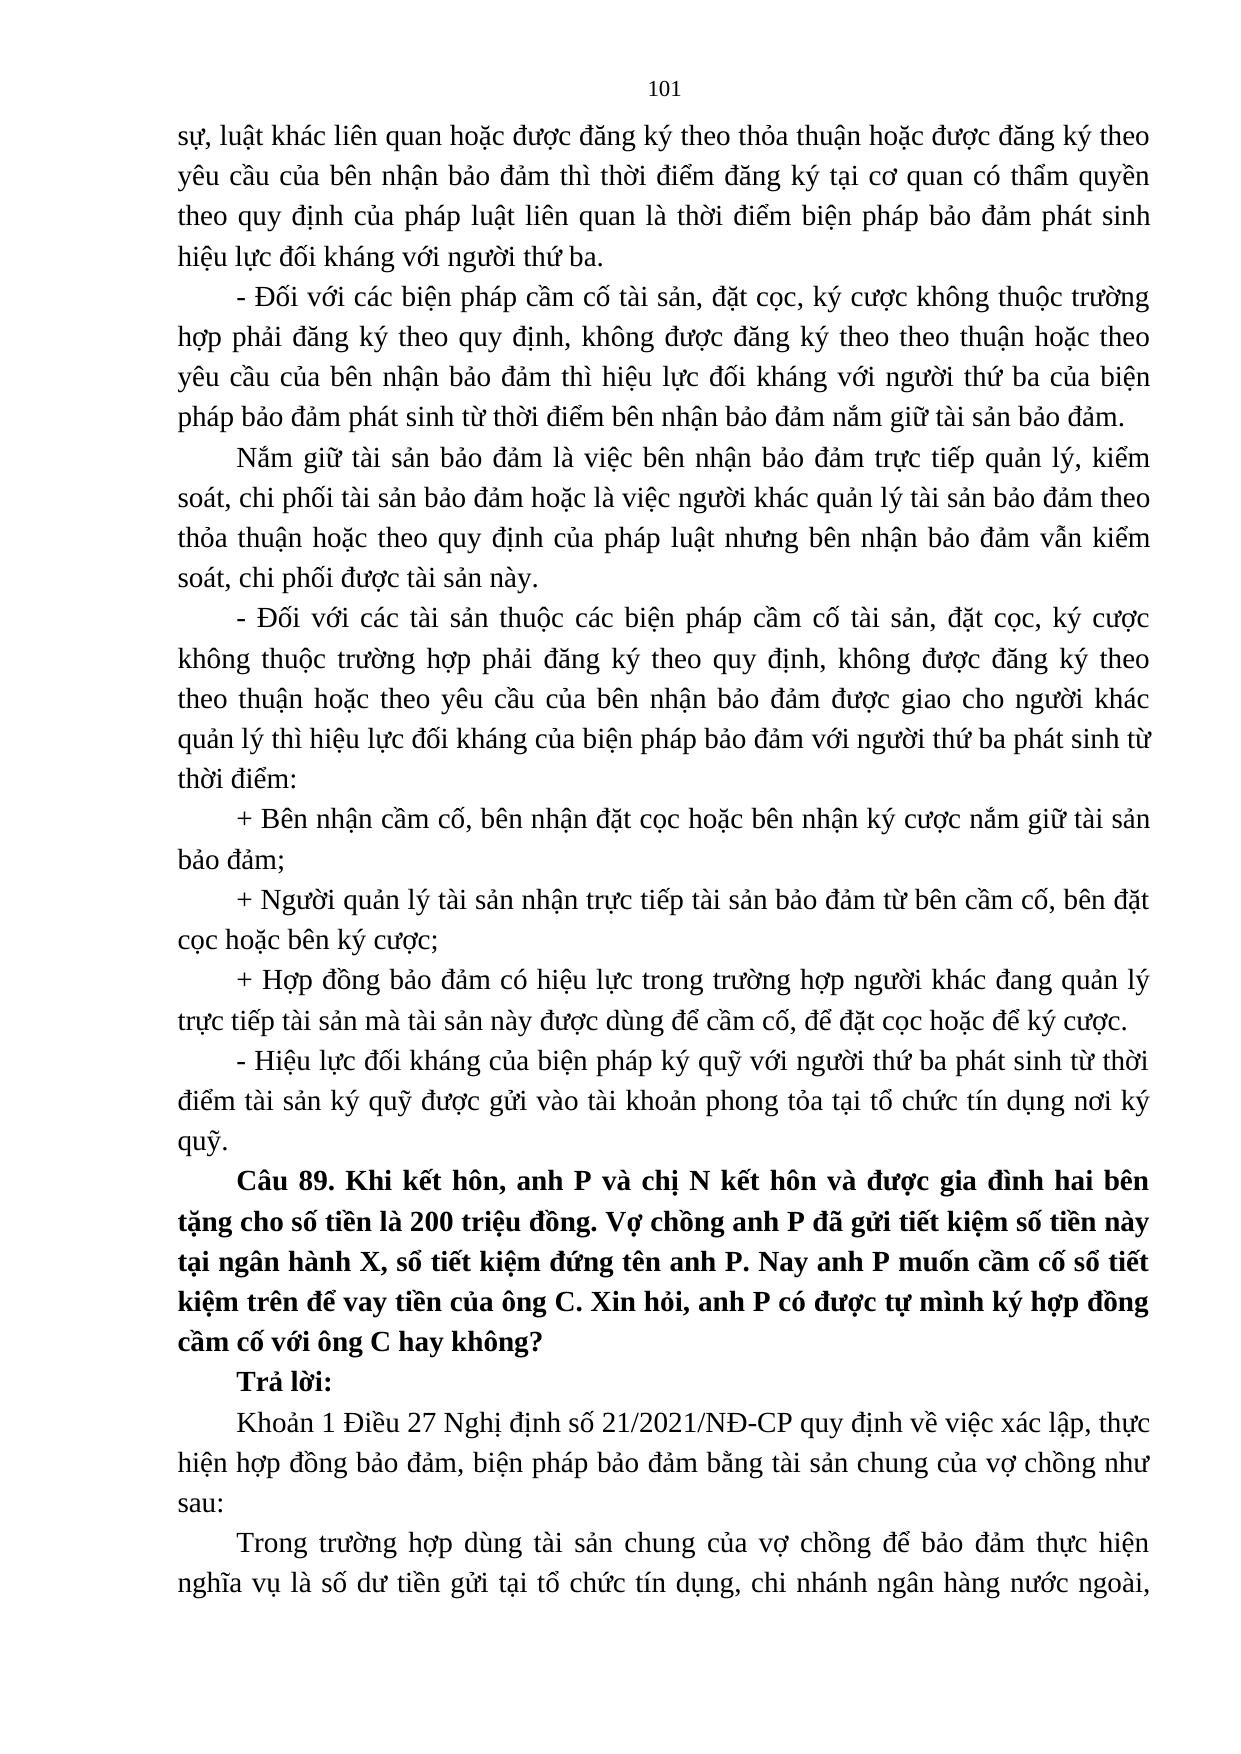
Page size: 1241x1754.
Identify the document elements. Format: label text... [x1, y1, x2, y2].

text + Bên nhận cầm cố, bên nhận đặt cọc hoặc bên nhận ký cược nắm giữ tài sản bảo đảm; [177, 802, 1152, 875]
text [177, 1525, 1152, 1599]
text Trả lời: [177, 1364, 1152, 1398]
text + Người quản lý tài sản nhận trực tiếp tài sản bảo đảm từ bên cầm cố, bên đặt cọc hoặc bên ký cược; [177, 882, 1152, 956]
text + Hợp đồng bảo đảm có hiệu lực trong trường hợp người khác đang quản lý trực tiếp tài sản mà tài sản này được dùng để cầm cố, để đặt cọc hoặc để ký cược. [177, 962, 1152, 1036]
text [177, 118, 1152, 272]
text - Đối với các biện pháp cầm cố tài sản, đặt cọc, ký cược không thuộc trường hợp phải đăng ký theo quy định, không được đăng ký theo theo thuận hoặc theo yêu cầu của bên nhận bảo đảm thì hiệu lực đối kháng với người thứ ba của biện pháp bảo đảm phát sinh từ thời điểm bên nhận bảo đảm nắm giữ tài sản bảo đảm. [177, 279, 1152, 433]
text - Hiệu lực đối kháng của biện pháp ký quỹ với người thứ ba phát sinh từ thời điểm tài sản ký quỹ được gửi vào tài khoản phong tỏa tại tổ chức tín dụng nơi ký quỹ. [177, 1043, 1152, 1157]
text Câu 89. Khi kết hôn, anh P và chị N kết hôn và được gia đình hai bên tặng cho số tiền là 200 triệu đồng. Vợ chồng anh P đã gửi tiết kiệm số tiền này tại ngân hành X, sổ tiết kiệm đứng tên anh P. Nay anh P muốn cầm cố sổ tiết kiệm trên để vay tiền của ông C. Xin hỏi, anh P có được tự mình ký hợp đồng cầm cố với ông C hay không? [177, 1163, 1152, 1358]
text - Đối với các tài sản thuộc các biện pháp cầm cố tài sản, đặt cọc, ký cược không thuộc trường hợp phải đăng ký theo quy định, không được đăng ký theo theo thuận hoặc theo yêu cầu của bên nhận bảo đảm được giao cho người khác quản lý thì hiệu lực đối kháng của biện pháp bảo đảm với người thứ ba phát sinh từ thời điểm: [177, 601, 1152, 795]
text Khoản 1 Điều 27 Nghị định số 21/2021/NĐ-CP quy định về việc xác lập, thực hiện hợp đồng bảo đảm, biện pháp bảo đảm bằng tài sản chung của vợ chồng như sau: [177, 1405, 1152, 1519]
text Nắm giữ tài sản bảo đảm là việc bên nhận bảo đảm trực tiếp quản lý, kiểm soát, chi phối tài sản bảo đảm hoặc là việc người khác quản lý tài sản bảo đảm theo thỏa thuận hoặc theo quy định của pháp luật nhưng bên nhận bảo đảm vẫn kiểm soát, chi phối được tài sản này. [177, 440, 1152, 594]
